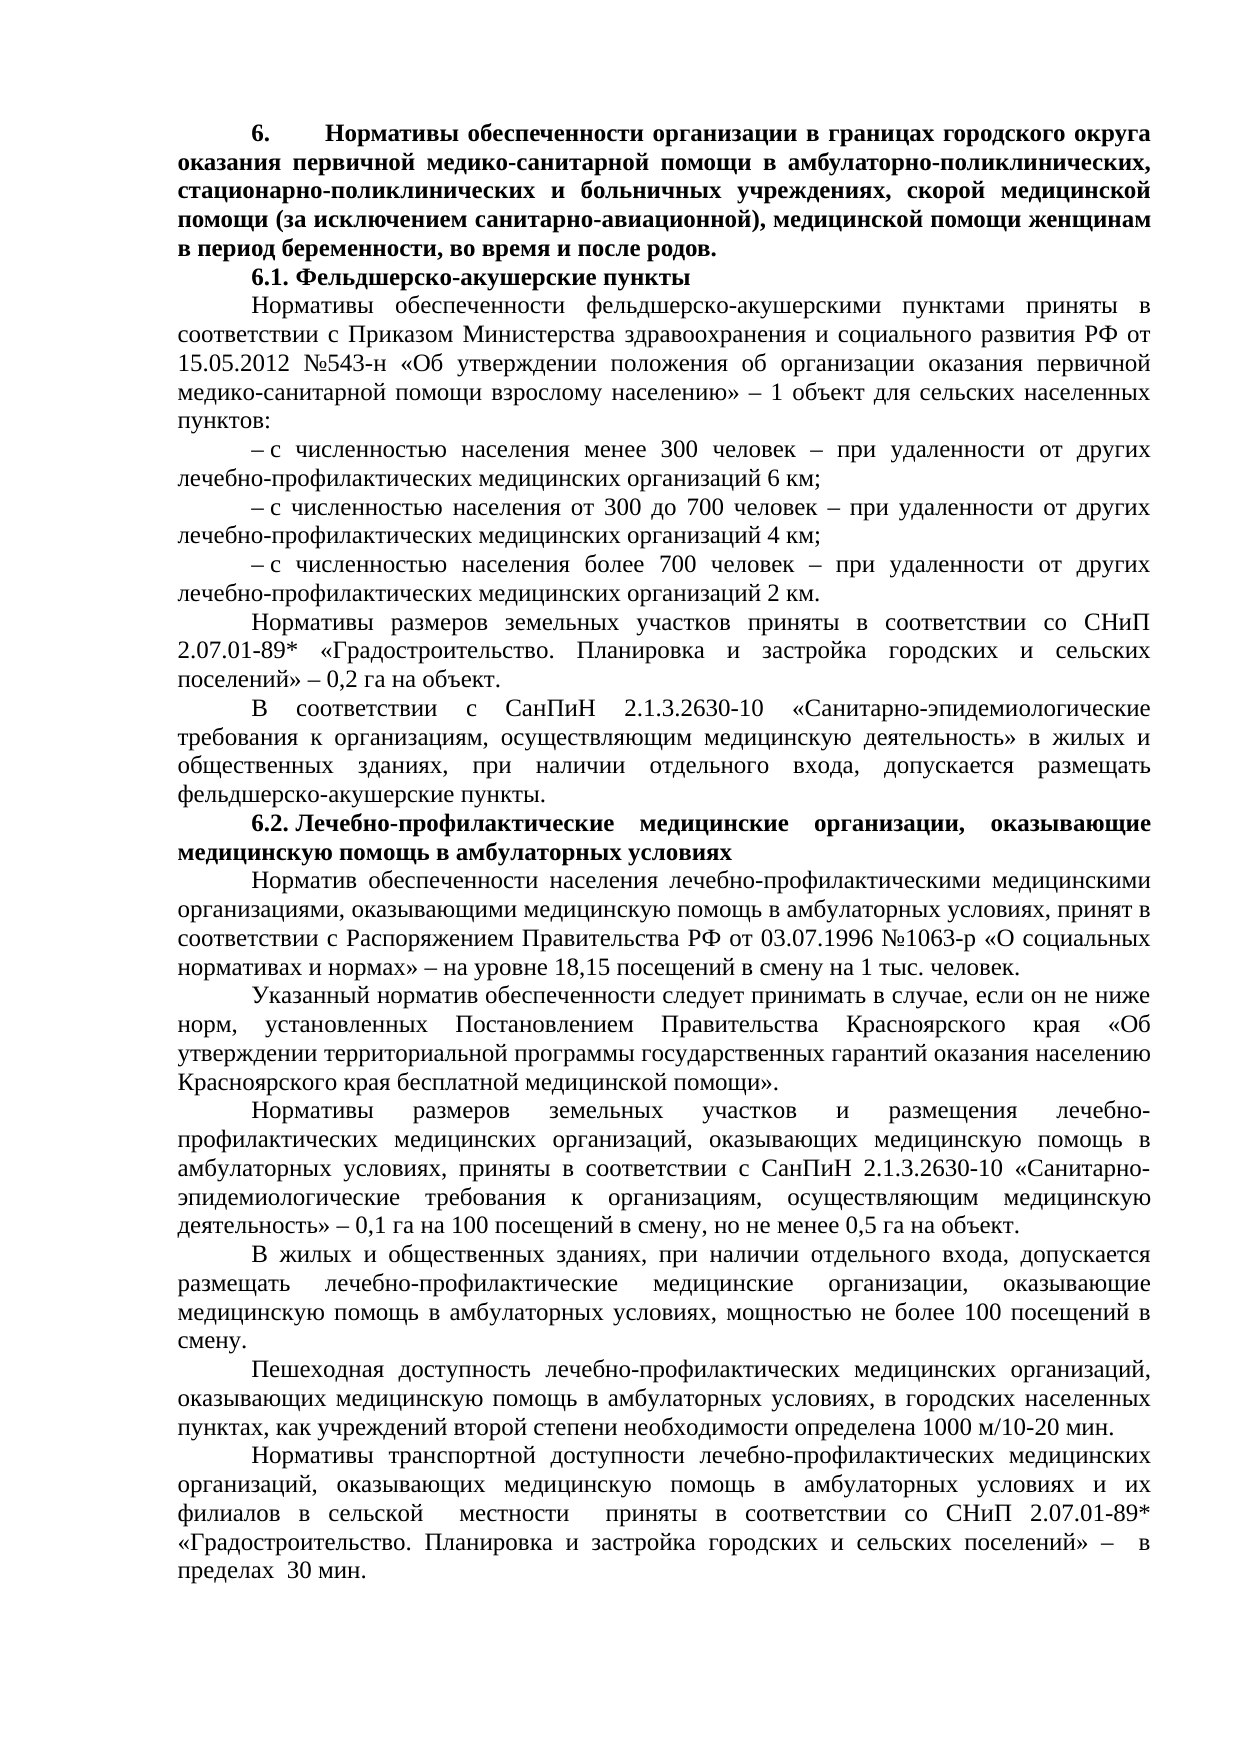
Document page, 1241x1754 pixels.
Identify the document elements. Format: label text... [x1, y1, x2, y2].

text Нормативы размеров земельных участков и размещения лечебно-профилактических медицинских организаций, оказывающих медицинскую помощь в амбулаторных условиях, приняты в соответствии с СанПиН 2.1.3.2630-10 «Санитарно-эпидемиологические требования к организациям, осуществляющим медицинскую деятельность» – 0,1 га на 100 посещений в смену, но не менее 0,5 га на объект. [177, 1096, 1152, 1239]
text Нормативы транспортной доступности лечебно-профилактических медицинских организаций, оказывающих медицинскую помощь в амбулаторных условиях и их филиалов в сельской местности приняты в соответствии со СНиП 2.07.01-89* «Градостроительство. Планировка и застройка городских и сельских поселений» – в пределах 30 мин. [177, 1441, 1152, 1584]
text Пешеходная доступность лечебно-профилактических медицинских организаций, оказывающих медицинскую помощь в амбулаторных условиях, в городских населенных пунктах, как учреждений второй степени необходимости определена 1000 м/10-20 мин. [177, 1354, 1152, 1441]
text Нормативы обеспеченности фельдшерско-акушерскими пунктами приняты в соответствии с Приказом Министерства здравоохранения и социального развития РФ от 15.05.2012 №543-н «Об утверждении положения об организации оказания первичной медико-санитарной помощи взрослому населению» – 1 объект для сельских населенных пунктов: [177, 291, 1152, 434]
list с численностью населения от 300 до 700 человек – при удаленности от других лечебно-профилактических медицинских организаций 4 км; [177, 492, 1152, 549]
text В жилых и общественных зданиях, при наличии отдельного входа, допускается размещать лечебно-профилактические медицинские организации, оказывающие медицинскую помощь в амбулаторных условиях, мощностью не более 100 посещений в смену. [177, 1239, 1152, 1354]
text Нормативы размеров земельных участков приняты в соответствии со СНиП 2.07.01-89* «Градостроительство. Планировка и застройка городских и сельских поселений» – 0,2 га на объект. [177, 607, 1152, 693]
subtitle Нормативы обеспеченности организации в границах городского округа оказания первичной медико-санитарной помощи в амбулаторно-поликлинических, стационарно-поликлинических и больничных учреждениях, скорой медицинской помощи (за исключением санитарно-авиационной), медицинской помощи женщинам в период беременности, во время и после родов. [177, 118, 1152, 262]
list с численностью населения более 700 человек – при удаленности от других лечебно-профилактических медицинских организаций 2 км. [177, 549, 1152, 607]
text Указанный норматив обеспеченности следует принимать в случае, если он не ниже норм, установленных Постановлением Правительства Красноярского края «Об утверждении территориальной программы государственных гарантий оказания населению Красноярского края бесплатной медицинской помощи». [177, 981, 1152, 1096]
list с численностью населения менее 300 человек – при удаленности от других лечебно-профилактических медицинских организаций 6 км; [177, 434, 1152, 492]
subtitle Лечебно-профилактические медицинские организации, оказывающие медицинскую помощь в амбулаторных условиях [177, 808, 1152, 866]
text Норматив обеспеченности населения лечебно-профилактическими медицинскими организациями, оказывающими медицинскую помощь в амбулаторных условиях, принят в соответствии с Распоряжением Правительства РФ от 03.07.1996 №1063-р «О социальных нормативах и нормах» – на уровне 18,15 посещений в смену на 1 тыс. человек. [177, 866, 1152, 981]
subtitle Фельдшерско-акушерские пункты [177, 262, 1152, 291]
text В соответствии с СанПиН 2.1.3.2630-10 «Санитарно-эпидемиологические требования к организациям, осуществляющим медицинскую деятельность» в жилых и общественных зданиях, при наличии отдельного входа, допускается размещать фельдшерско-акушерские пункты. [177, 693, 1152, 808]
